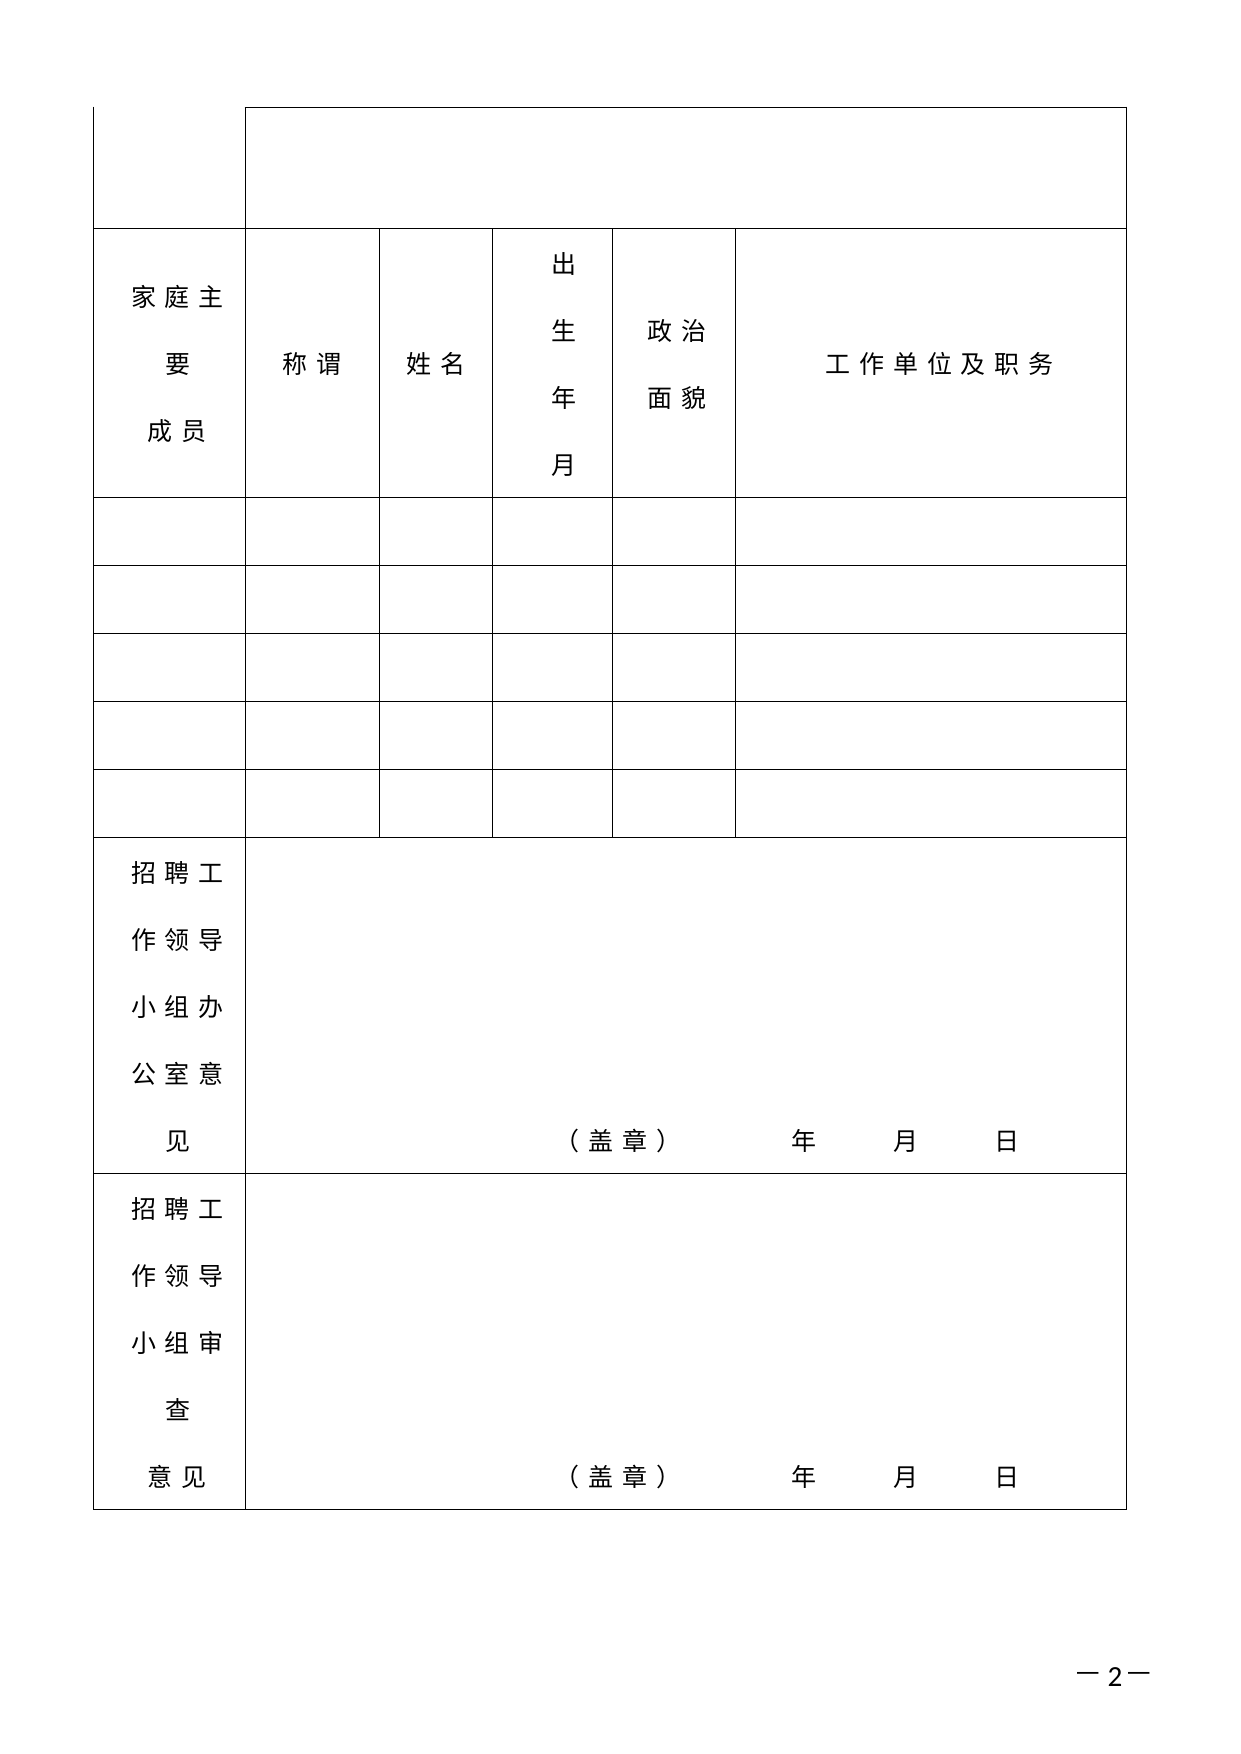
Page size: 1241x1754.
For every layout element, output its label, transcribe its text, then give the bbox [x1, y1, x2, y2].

table_cell 招聘工作领导小组办公室意见 [94, 838, 245, 1173]
table_cell 姓名 [380, 229, 492, 497]
table_cell [94, 498, 245, 565]
table_cell （盖章） 年 月 日 [246, 838, 1126, 1173]
table_cell [736, 770, 1126, 837]
table_cell （盖章） 年 月 日 [246, 1174, 1126, 1509]
table_cell [380, 770, 492, 837]
table_cell [380, 702, 492, 769]
table_cell [94, 566, 245, 633]
table_cell 招聘工作领导小组审查 意见 [94, 1174, 245, 1509]
table_cell [380, 566, 492, 633]
table_cell [736, 566, 1126, 633]
table_cell 称谓 [246, 229, 379, 497]
table_cell [736, 702, 1126, 769]
table_cell [493, 770, 612, 837]
table_cell 工作单位及职务 [736, 229, 1126, 497]
table_cell [613, 566, 735, 633]
table_cell 政治面貌 [613, 229, 735, 497]
table_cell [246, 702, 379, 769]
table_cell [493, 702, 612, 769]
table_cell [736, 634, 1126, 701]
table_cell [246, 770, 379, 837]
table_cell [246, 566, 379, 633]
table_cell 家庭主要 成员 [94, 229, 245, 497]
table_cell [493, 498, 612, 565]
table_cell 出生年月 [493, 229, 612, 497]
table_cell [613, 498, 735, 565]
table_cell [613, 634, 735, 701]
table_cell [246, 634, 379, 701]
table_cell [736, 498, 1126, 565]
table_cell [493, 634, 612, 701]
table_cell [613, 702, 735, 769]
table_cell [94, 770, 245, 837]
table_cell [380, 498, 492, 565]
table_cell [613, 770, 735, 837]
table_cell [380, 634, 492, 701]
table_cell [94, 634, 245, 701]
table_cell [493, 566, 612, 633]
table_cell [246, 498, 379, 565]
table_cell [94, 702, 245, 769]
